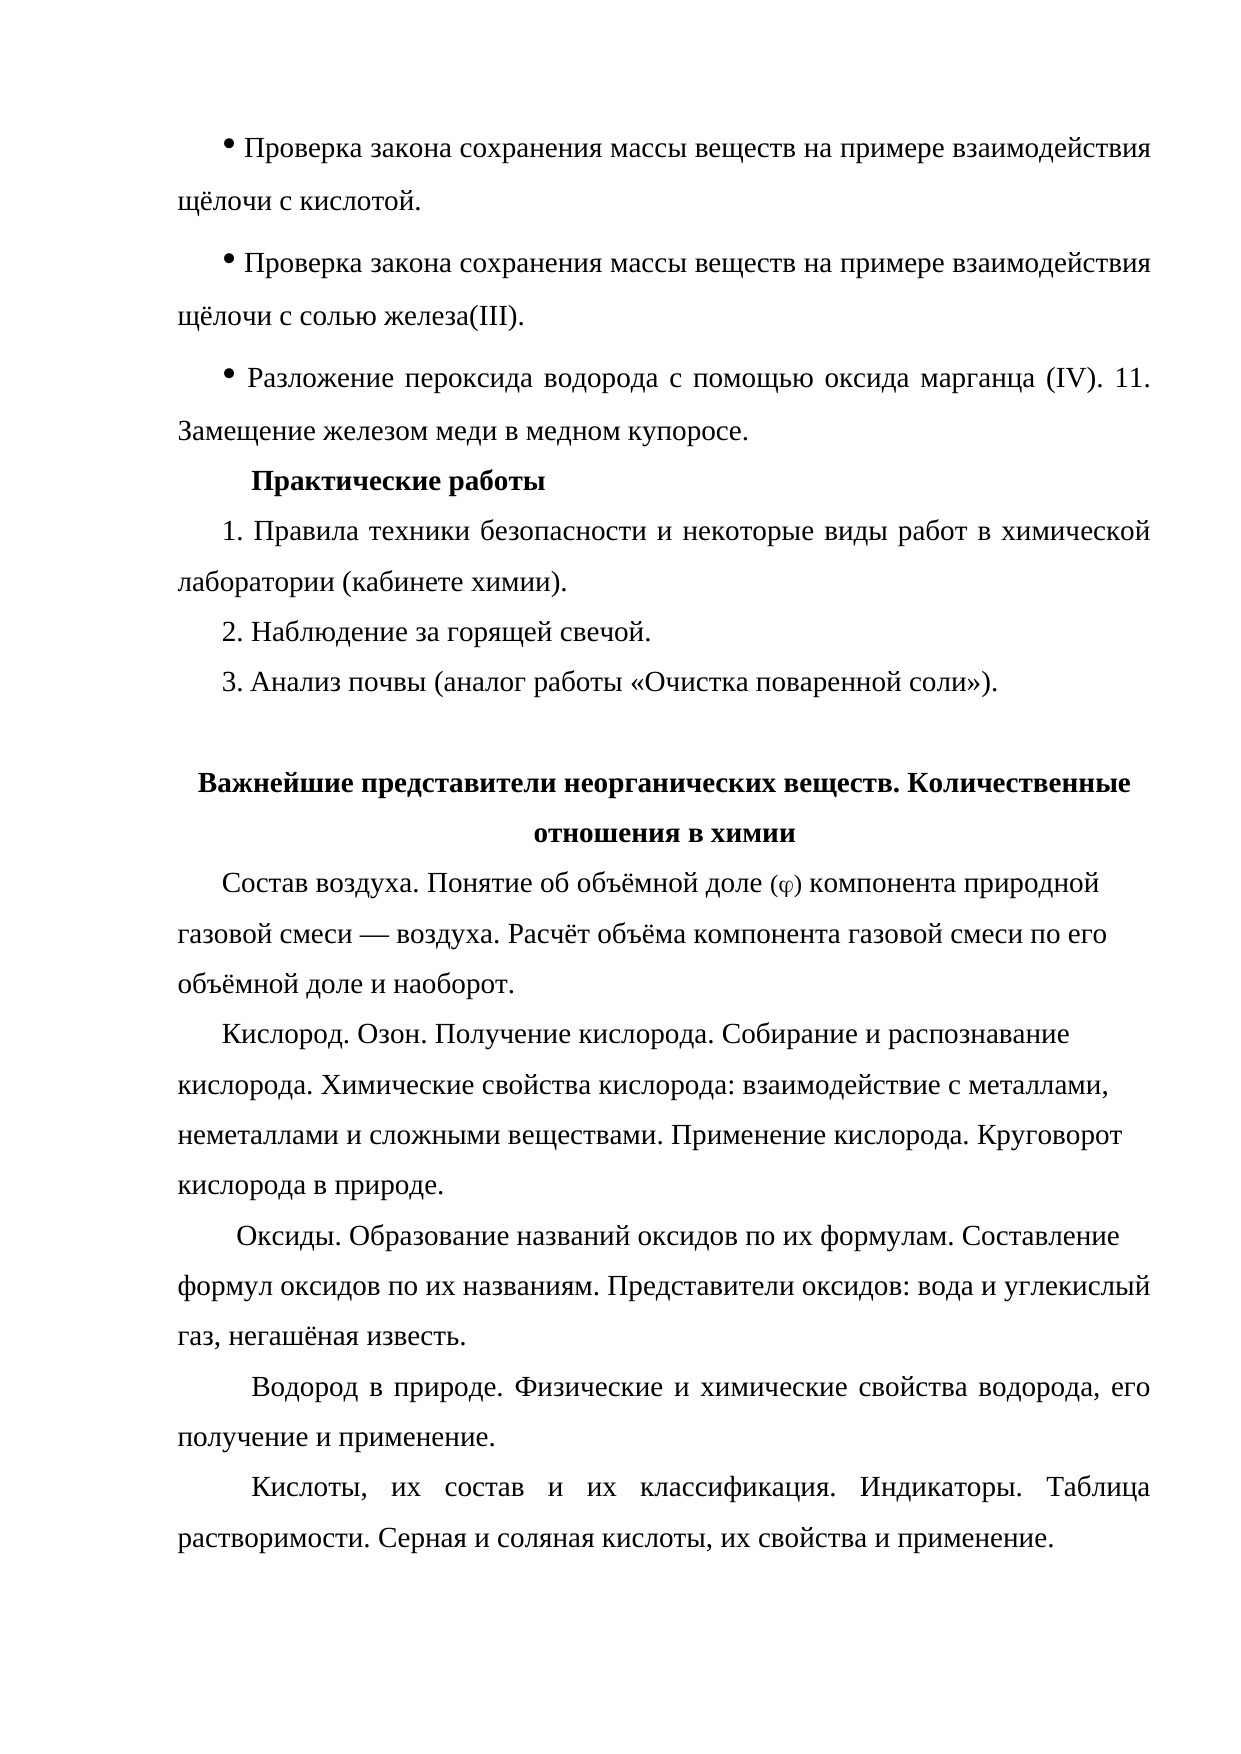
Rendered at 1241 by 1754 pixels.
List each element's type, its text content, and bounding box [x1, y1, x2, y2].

text 3. Анализ почвы (аналог работы «Очистка поваренной соли»). [177, 664, 1152, 698]
text Кислород. Озон. Получение кислорода. Собирание и распознавание кислорода. Химические свойства кислорода: взаимодействие с металлами, неметаллами и сложными веществами. Применение кислорода. Круговорот кислорода в природе. [177, 1017, 1152, 1201]
text Состав воздуха. Понятие об объёмной доле () компонента природной газовой смеси — воздуха. Расчёт объёма компонента газовой смеси по его объёмной доле и наоборот. [177, 866, 1152, 1000]
text 1. Правила техники безопасности и некоторые виды работ в химической лаборатории (кабинете химии). [177, 513, 1152, 597]
text Кислоты, их состав и их классификация. Индикаторы. Таблица растворимости. Серная и соляная кислоты, их свойства и применение. [177, 1469, 1152, 1553]
text Оксиды. Образование названий оксидов по их формулам. Составление формул оксидов по их названиям. Представители оксидов: вода и углекислый газ, негашёная известь. [177, 1218, 1152, 1352]
text • Разложение пероксида водорода с помощью оксида марганца (IV). 11. Замещение железом меди в медном купоросе. [177, 348, 1152, 446]
text Важнейшие представители неорганических веществ. Количественные отношения в химии [177, 765, 1152, 849]
text • Проверка закона сохранения массы веществ на примере взаимодействия щёлочи с солью железа(III). [177, 233, 1152, 331]
text Практические работы [177, 463, 1152, 497]
text • Проверка закона сохранения массы веществ на примере взаимодействия щёлочи с кислотой. [177, 118, 1152, 216]
text Водород в природе. Физические и химические свойства водорода, его получение и применение. [177, 1369, 1152, 1453]
text 2. Наблюдение за горящей свечой. [177, 614, 1152, 648]
